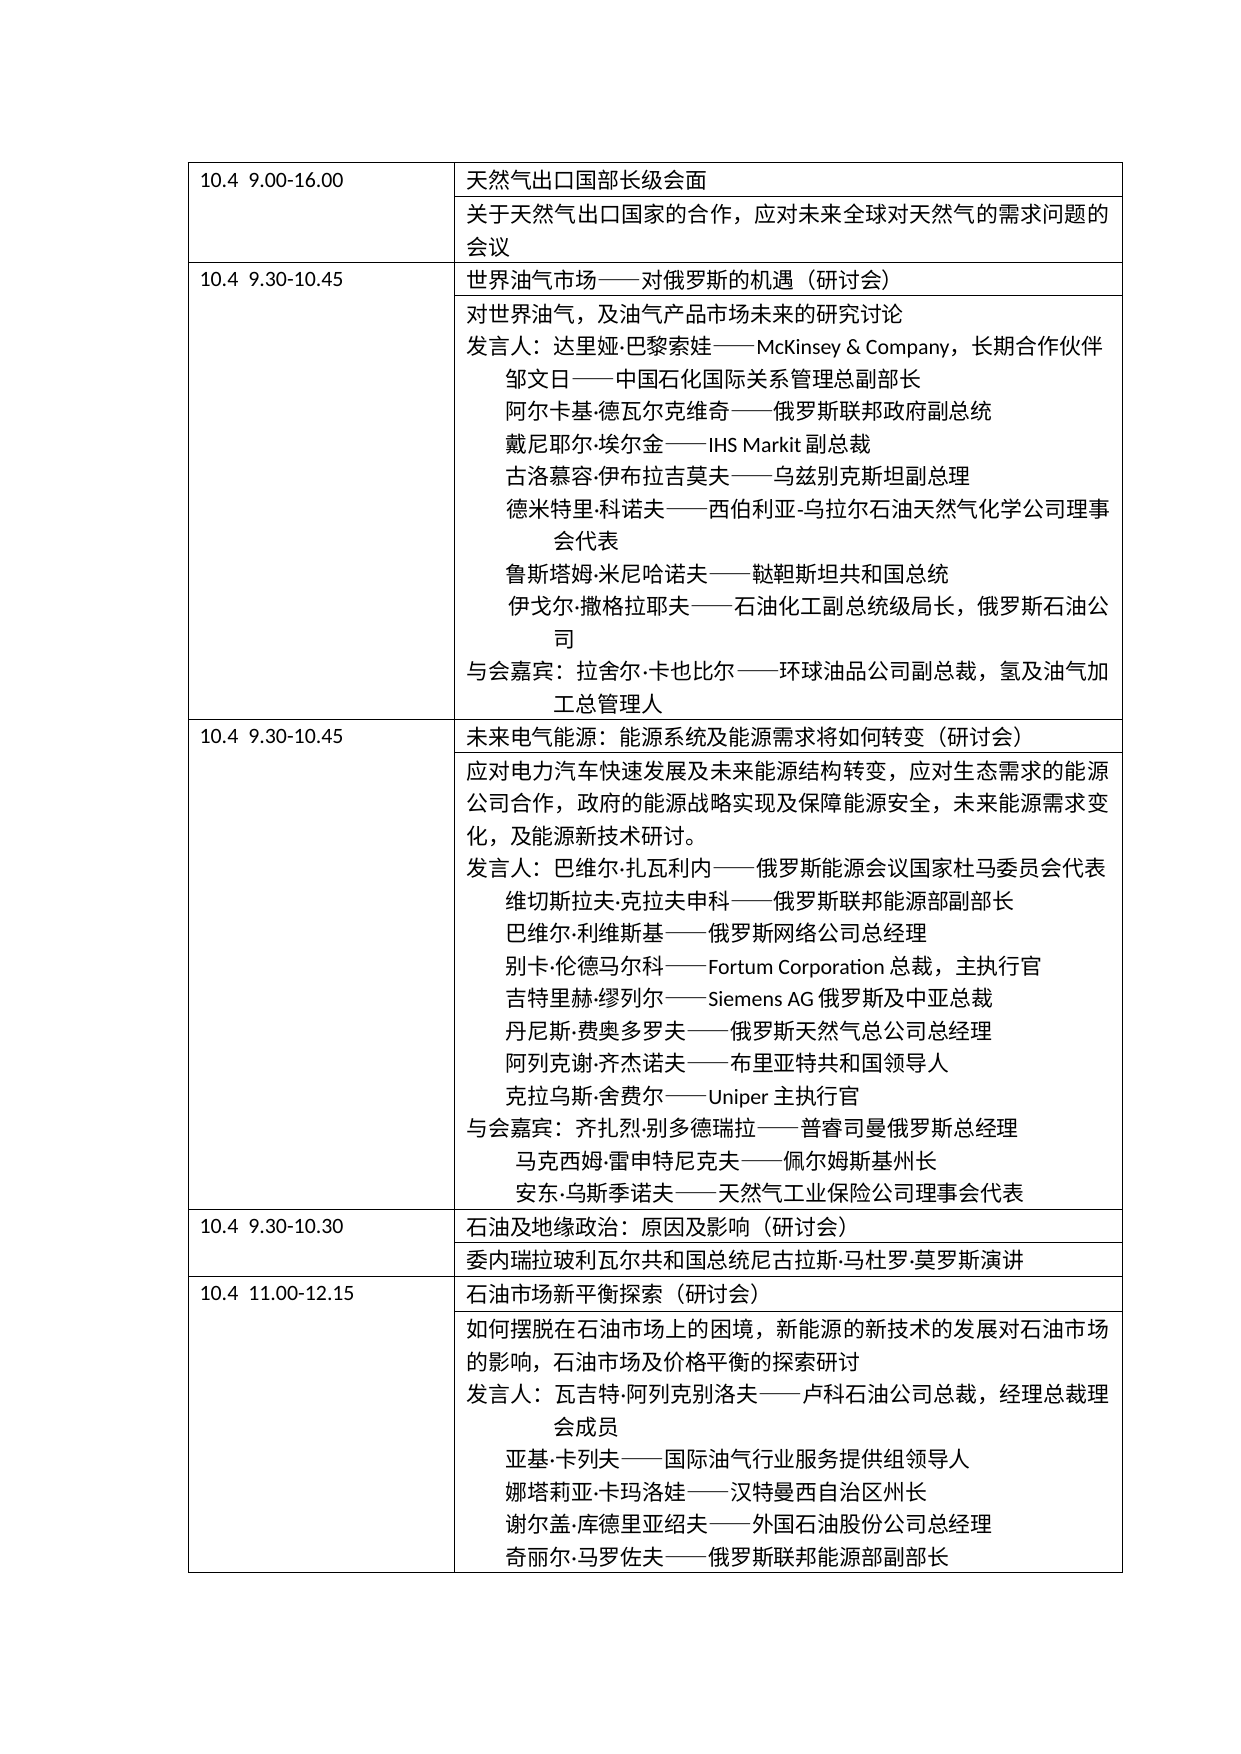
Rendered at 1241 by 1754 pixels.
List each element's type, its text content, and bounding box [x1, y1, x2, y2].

table_header 天然气出口国部长级会面 [455, 163, 1122, 196]
table_cell 关于天然气出口国家的合作，应对未来全球对天然气的需求问题的会议 [455, 197, 1122, 262]
table_cell 10.4 9.30-10.30 [189, 1210, 454, 1276]
table_header 10.4 9.00-16.00 [189, 163, 454, 262]
table_cell 10.4 11.00-12.15 [189, 1277, 454, 1572]
table_cell 石油及地缘政治：原因及影响（研讨会） [455, 1210, 1122, 1242]
table_cell 石油市场新平衡探索（研讨会） [455, 1277, 1122, 1311]
table_cell 10.4 9.30-10.45 [189, 263, 454, 719]
table_cell 世界油气市场——对俄罗斯的机遇（研讨会） [455, 263, 1122, 295]
table_cell 委内瑞拉玻利瓦尔共和国总统尼古拉斯·马杜罗·莫罗斯演讲 [455, 1243, 1122, 1276]
table_cell 对世界油气，及油气产品市场未来的研究讨论 发言人：达里娅·巴黎索娃——McKinsey & Company，长期合作伙伴 邹文日——中国石化国际关系管理总副部长 阿尔卡基·德瓦尔克维奇——俄罗斯联邦政府副总统 戴尼耶尔·埃尔金——IHS Markit副总裁 古洛慕容·伊布拉吉莫夫——乌兹别克斯坦副总理 德米特里·科诺夫——西伯利亚-乌拉尔石油天然气化学公司理事会代表 鲁斯塔姆·米尼哈诺夫——鞑靼斯坦共和国总统 伊戈尔·撒格拉耶夫——石油化工副总统级局长，俄罗斯石油公司 与会嘉宾：拉舍尔·卡也比尔——环球油品公司副总裁，氢及油气加工总管理人 [455, 296, 1122, 719]
table_cell 10.4 9.30-10.45 [189, 720, 454, 1208]
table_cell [455, 1312, 1122, 1572]
table_cell 未来电气能源：能源系统及能源需求将如何转变（研讨会） [455, 720, 1122, 752]
table_cell 应对电力汽车快速发展及未来能源结构转变，应对生态需求的能源公司合作，政府的能源战略实现及保障能源安全，未来能源需求变化，及能源新技术研讨。 发言人：巴维尔·扎瓦利内——俄罗斯能源会议国家杜马委员会代表 维切斯拉夫·克拉夫申科——俄罗斯联邦能源部副部长 巴维尔·利维斯基——俄罗斯网络公司总经理 别卡·伦德马尔科——Fortum Corporation总裁，主执行官 吉特里赫·缪列尔——Siemens AG俄罗斯及中亚总裁 丹尼斯·费奥多罗夫——俄罗斯天然气总公司总经理 阿列克谢·齐杰诺夫——布里亚特共和国领导人 克拉乌斯·舍费尔——Uniper主执行官 与会嘉宾：齐扎烈·别多德瑞拉——普睿司曼俄罗斯总经理 马克西姆·雷申特尼克夫——佩尔姆斯基州长 安东·乌斯季诺夫——天然气工业保险公司理事会代表 [455, 753, 1122, 1208]
